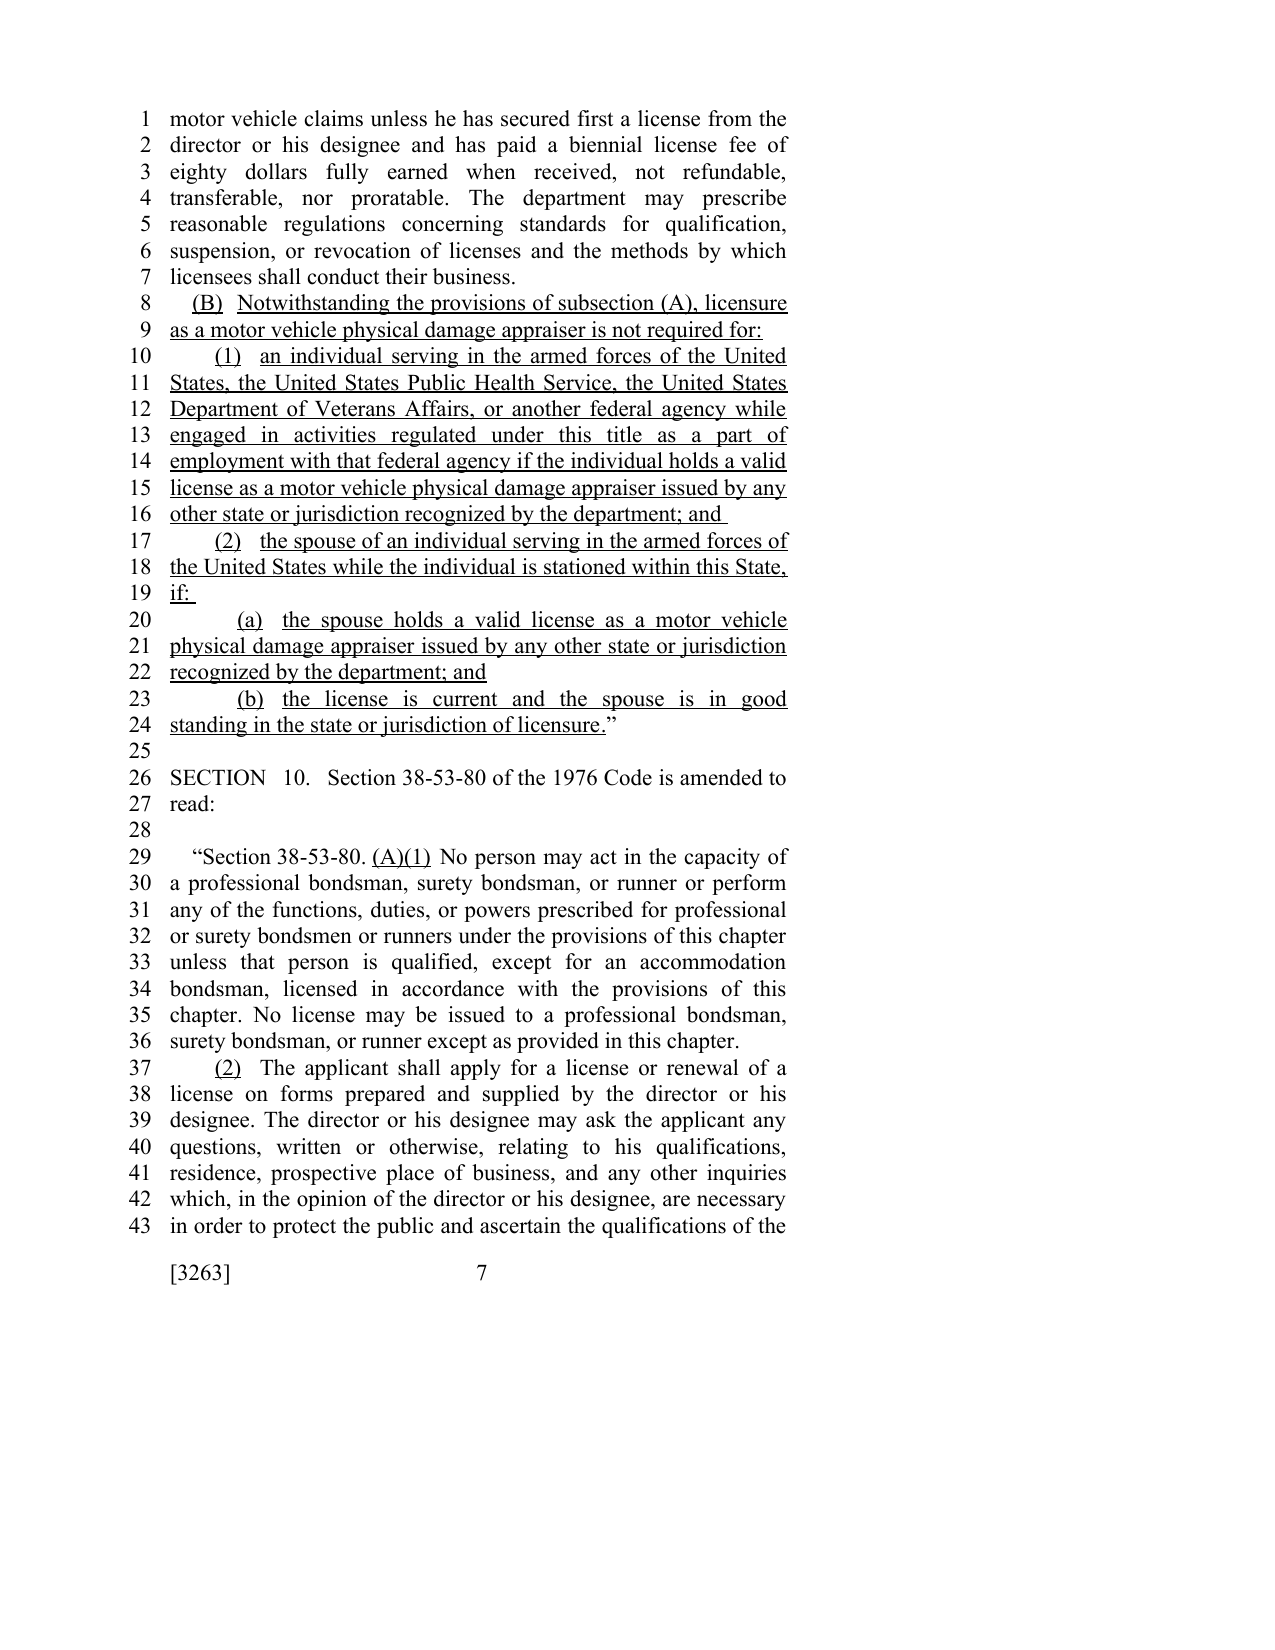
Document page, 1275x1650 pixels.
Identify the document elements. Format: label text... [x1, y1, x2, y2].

text (a) the spouse holds a valid license as a motor vehicle physical damage appraiser issued by any other state or jurisdiction recognized by the department; and [169, 656, 787, 685]
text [169, 105, 787, 289]
text (B) Notwithstanding the provisions of subsection (A), licensure as a motor vehicle physical damage appraiser is not required for: [169, 289, 787, 342]
text (2) the spouse of an individual serving in the armed forces of the United States while the individual is stationed within this State, if: [169, 577, 787, 606]
text SECTION 10. Section 38-53-80 of the 1976 Code is amended to read: [169, 764, 787, 817]
text (a) the spouse holds a valid license as a motor vehicle physical damage appraiser issued by any other state or jurisdiction recognized by the department; and [169, 606, 787, 655]
text “Section 38-53-80. (A)(1) No person may act in the capacity of a professional bondsman, surety bondsman, or runner or perform any of the functions, duties, or powers prescribed for professional or surety bondsmen or runners under the provisions of this chapter unless that person is qualified, except for an accommodation bondsman, licensed in accordance with the provisions of this chapter. No license may be issued to a professional bondsman, surety bondsman, or runner except as provided in this chapter. [169, 843, 787, 1054]
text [169, 1054, 787, 1238]
text (2) the spouse of an individual serving in the armed forces of the United States while the individual is stationed within this State, if: [169, 527, 787, 576]
text (1) an individual serving in the armed forces of the United States, the United States Public Health Service, the United States Department of Veterans Affairs, or another federal agency while engaged in activities regulated under this title as a part of employment with that federal agency if the individual holds a valid license as a motor vehicle physical damage appraiser issued by any other state or jurisdiction recognized by the department; and [169, 342, 787, 391]
text (b) the license is current and the spouse is in good standing in the state or jurisdiction of licensure.” [169, 685, 787, 737]
